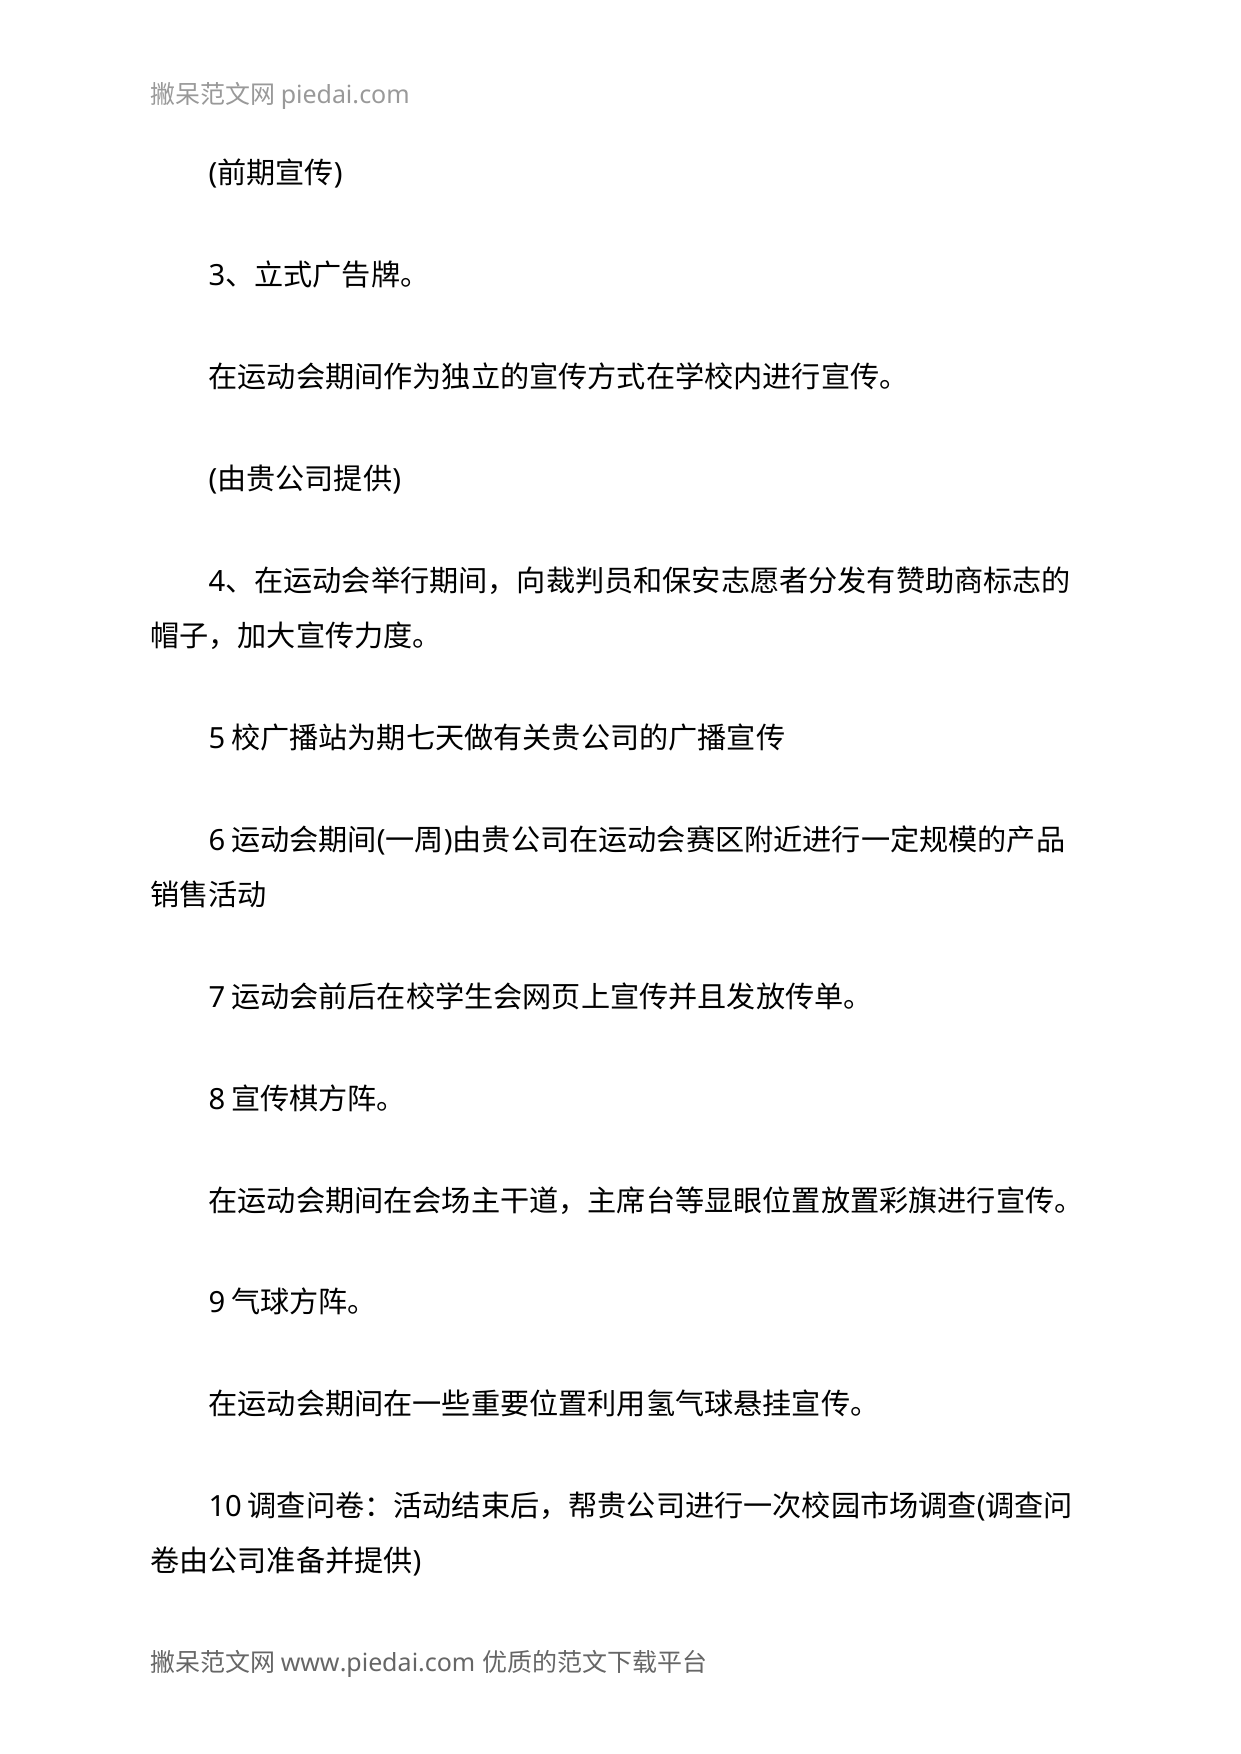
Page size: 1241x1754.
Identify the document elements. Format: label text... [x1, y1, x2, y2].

text (前期宣传) [150, 150, 1090, 192]
text 9气球方阵。 [150, 1279, 1090, 1321]
text 在运动会期间在会场主干道，主席台等显眼位置放置彩旗进行宣传。 [150, 1177, 1090, 1219]
text 3、立式广告牌。 [150, 252, 1090, 294]
text 在运动会期间作为独立的宣传方式在学校内进行宣传。 [150, 354, 1090, 396]
text 6运动会期间(一周)由贵公司在运动会赛区附近进行一定规模的产品销售活动 [150, 816, 1090, 914]
text 在运动会期间在一些重要位置利用氢气球悬挂宣传。 [150, 1381, 1090, 1423]
text 8宣传棋方阵。 [150, 1075, 1090, 1118]
text 4、在运动会举行期间，向裁判员和保安志愿者分发有赞助商标志的帽子，加大宣传力度。 [150, 558, 1090, 655]
text 7运动会前后在校学生会网页上宣传并且发放传单。 [150, 973, 1090, 1016]
text (由贵公司提供) [150, 456, 1090, 498]
text 5校广播站为期七天做有关贵公司的广播宣传 [150, 714, 1090, 757]
text 10调查问卷：活动结束后，帮贵公司进行一次校园市场调查(调查问卷由公司准备并提供) [150, 1483, 1090, 1580]
